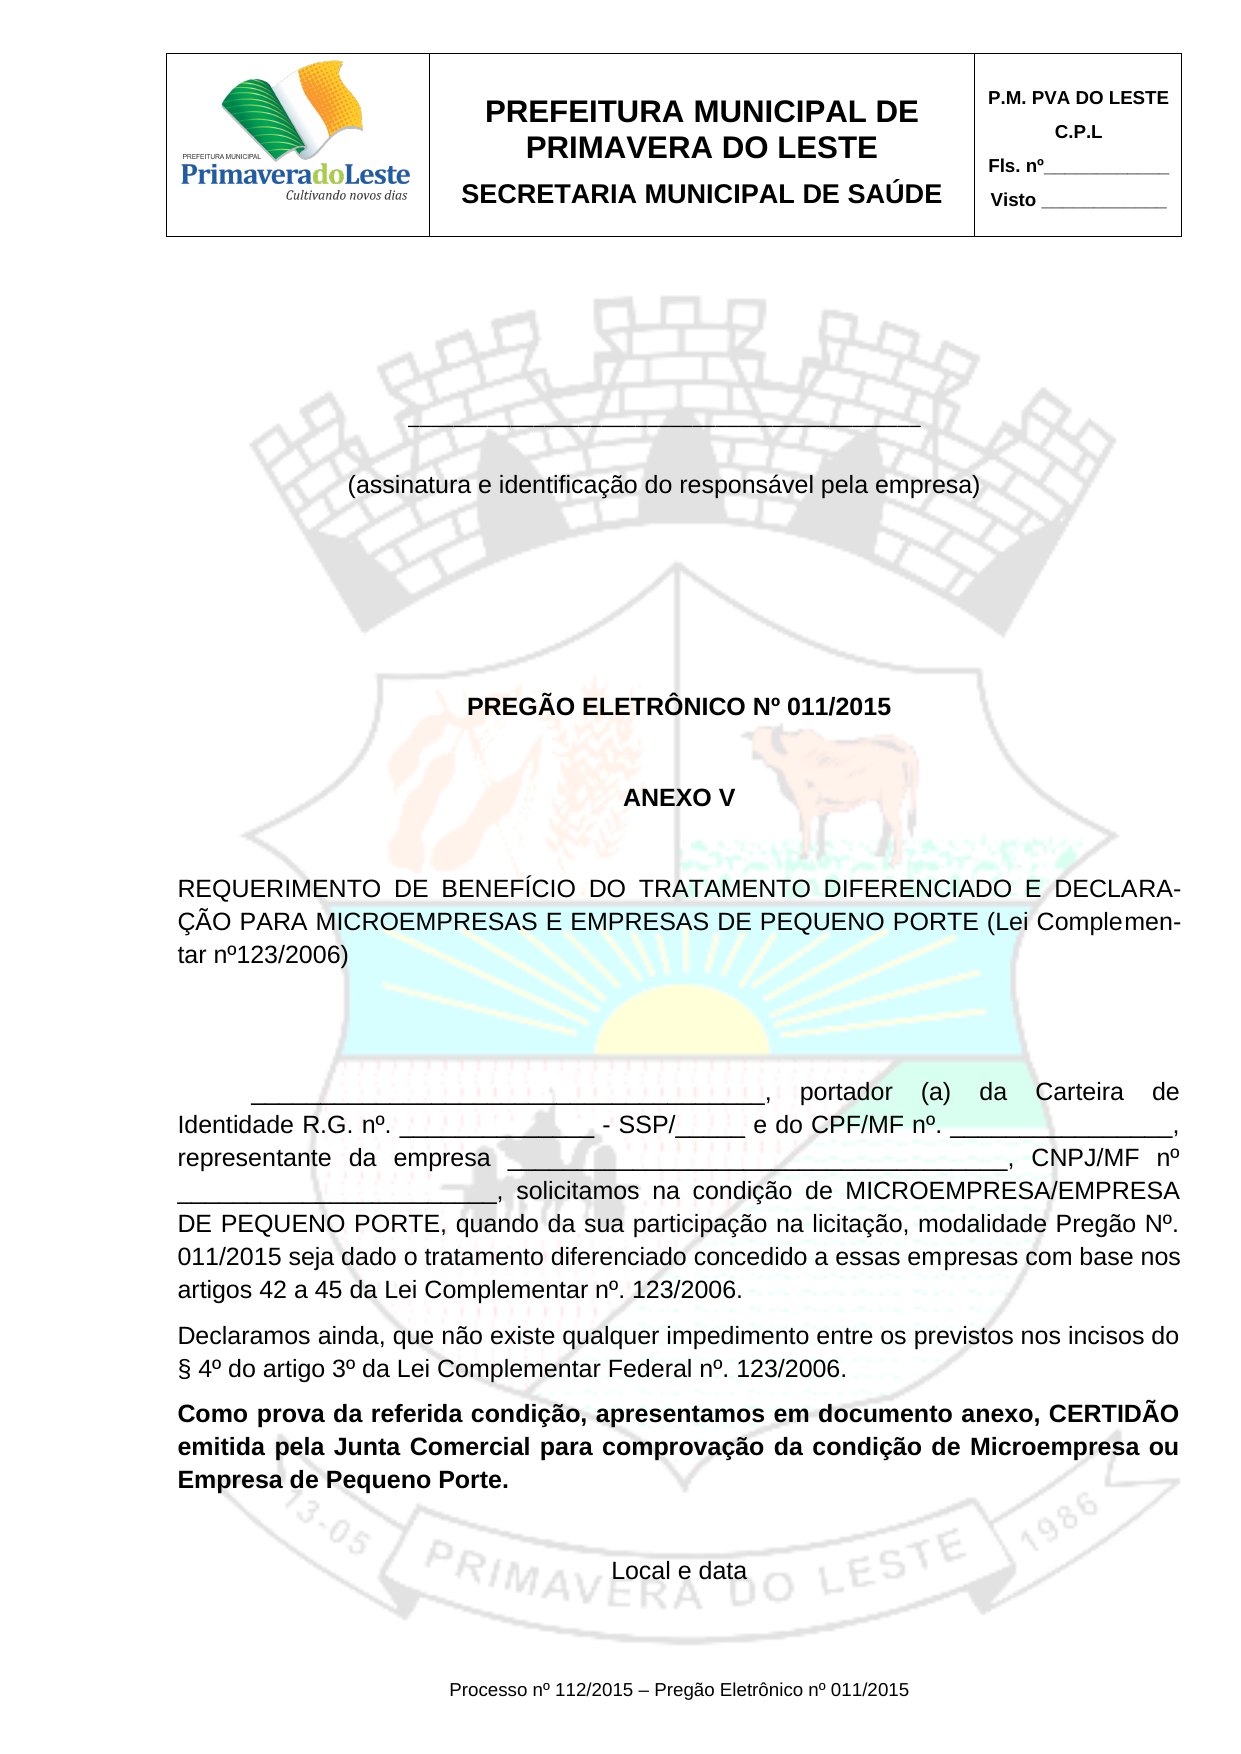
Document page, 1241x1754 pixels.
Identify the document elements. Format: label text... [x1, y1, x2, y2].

text _____________________________________, portador (a) da Carteira de Identidade R.G. nº. ______________ - SSP/_____ e do CPF/MF nº. ________________, representante da empresa ____________________________________, CNPJ/MF nº _______________________, solicitamos na condição de MICROEMPRESA/EMPRESA DE PEQUENO PORTE, quando da sua participação na licitação, modalidade Pregão Nº. 011/2015 seja dado o tratamento diferenciado concedido a essas empresas com base nos artigos 45 da Lei Complementar nº. 123/2006. [177, 1077, 1181, 1304]
text Como prova da referida condição, apresentamos em documento anexo, CERTIDÃO emitida pela Junta Comercial para comprovação da condição de Microempresa ou Empresa de Pequeno Porte. [177, 1399, 1181, 1494]
text PREGÃO ELETRÔNICO Nº 011/2015 [177, 692, 1181, 721]
text (assinatura e identificação do responsável pela empresa) [177, 470, 1152, 499]
text Local e data [177, 1556, 1181, 1585]
text ANEXO V [177, 783, 1181, 812]
picture [177, 54, 414, 206]
text Declaramos ainda, que não existe qualquer impedimento entre os previstos nos incisos do § 4º do artigo 3º da Lei Complementar Federal nº. 123/2006. [177, 1321, 1181, 1382]
text REQUERIMENTO DE BENEFÍCIO DO TRATAMENTO DIFERENCIADO E DECLARAÇÃO PARA MICROEMPRESAS E EMPRESAS DE PEQUENO PORTE (Lei Complementar nº123/2006) [177, 874, 1181, 969]
text _____________________________________________ [177, 402, 1152, 430]
